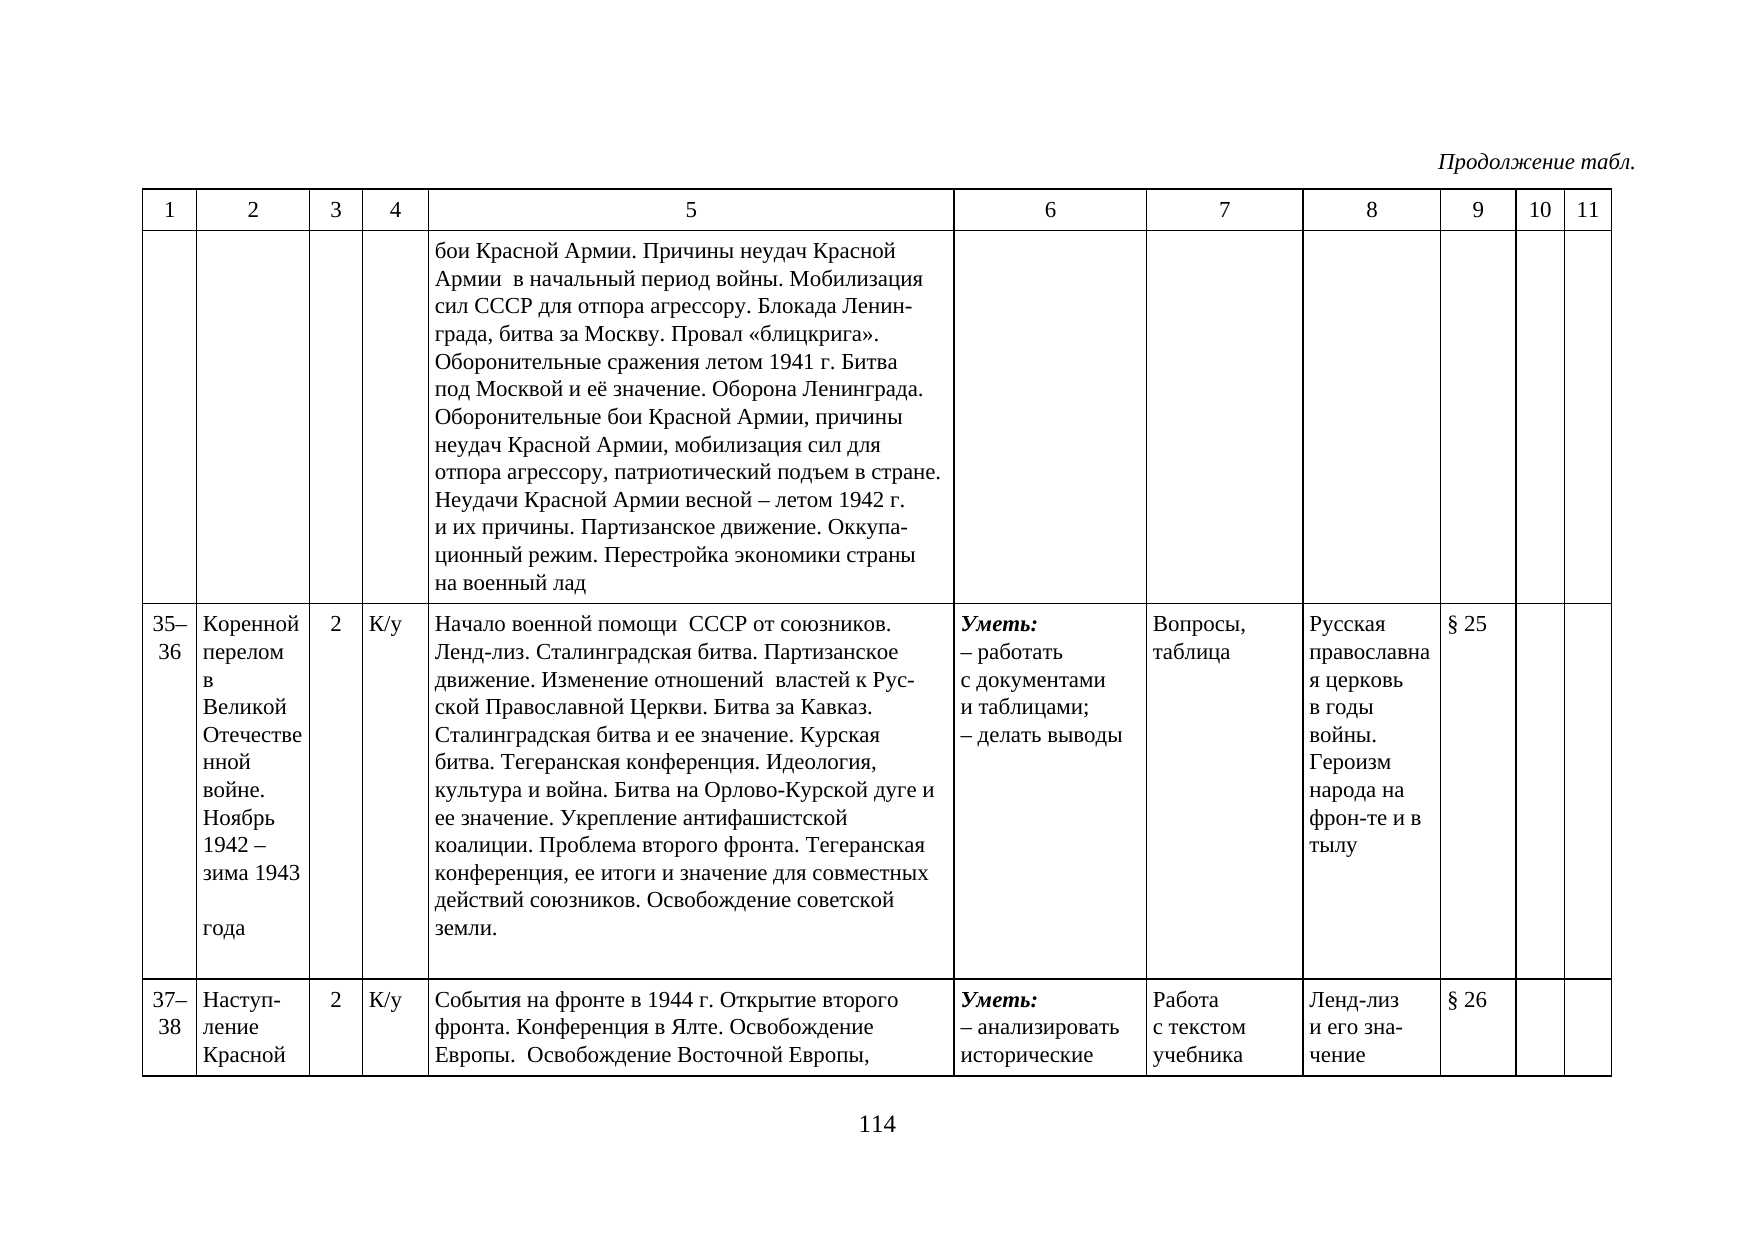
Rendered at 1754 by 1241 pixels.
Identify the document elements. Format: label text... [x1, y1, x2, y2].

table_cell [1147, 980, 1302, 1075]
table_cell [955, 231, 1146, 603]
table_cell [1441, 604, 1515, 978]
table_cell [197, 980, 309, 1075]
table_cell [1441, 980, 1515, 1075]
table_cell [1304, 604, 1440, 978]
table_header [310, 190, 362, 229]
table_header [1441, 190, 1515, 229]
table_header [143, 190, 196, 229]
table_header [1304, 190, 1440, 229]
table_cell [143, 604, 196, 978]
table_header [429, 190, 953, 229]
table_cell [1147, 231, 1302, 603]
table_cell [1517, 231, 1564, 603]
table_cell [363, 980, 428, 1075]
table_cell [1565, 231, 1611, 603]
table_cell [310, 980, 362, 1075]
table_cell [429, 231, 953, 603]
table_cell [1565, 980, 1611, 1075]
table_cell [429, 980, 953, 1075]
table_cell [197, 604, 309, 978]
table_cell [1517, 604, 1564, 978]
text Продолжение табл. [118, 148, 1636, 174]
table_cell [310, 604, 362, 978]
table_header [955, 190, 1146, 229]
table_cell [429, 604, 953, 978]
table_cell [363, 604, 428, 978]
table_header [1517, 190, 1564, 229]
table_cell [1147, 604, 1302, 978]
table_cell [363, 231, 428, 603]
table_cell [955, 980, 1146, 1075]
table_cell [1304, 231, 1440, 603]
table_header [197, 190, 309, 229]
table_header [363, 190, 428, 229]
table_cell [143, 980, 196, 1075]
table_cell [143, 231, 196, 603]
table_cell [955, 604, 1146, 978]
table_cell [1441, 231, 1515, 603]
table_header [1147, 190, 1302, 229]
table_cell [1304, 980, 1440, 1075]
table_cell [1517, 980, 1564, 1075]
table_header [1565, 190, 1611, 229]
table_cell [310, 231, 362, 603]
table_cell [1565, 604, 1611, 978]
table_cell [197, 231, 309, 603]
